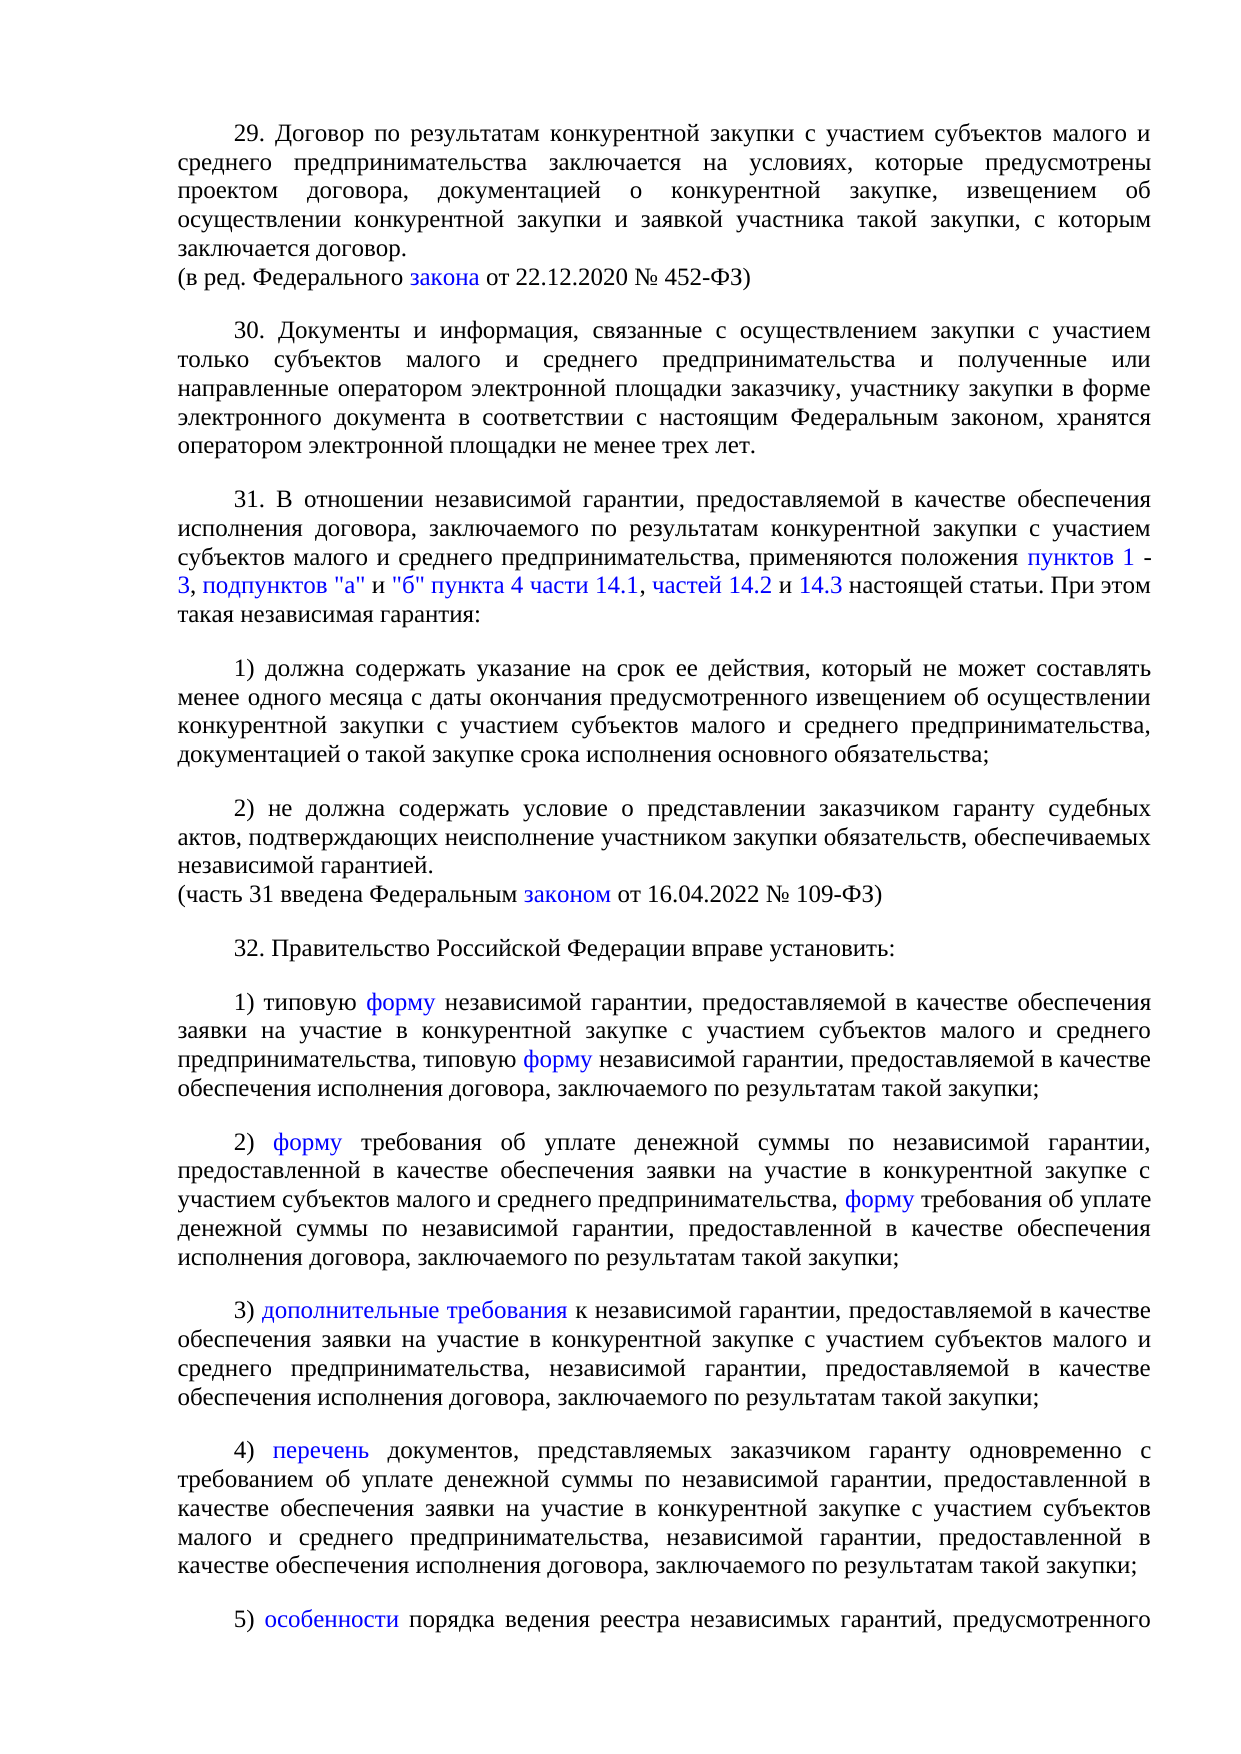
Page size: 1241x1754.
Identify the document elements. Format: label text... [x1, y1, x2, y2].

text 3) дополнительные требования к независимой гарантии, предоставляемой в качестве обеспечения заявки на участие в конкурентной закупке с участием субъектов малого и среднего предпринимательства, независимой гарантии, предоставляемой в качестве обеспечения исполнения договора, заключаемого по результатам такой закупки; [177, 1296, 1152, 1411]
text 4) перечень документов, представляемых заказчиком гаранту одновременно с требованием об уплате денежной суммы по независимой гарантии, предоставленной в качестве обеспечения заявки на участие в конкурентной закупке с участием субъектов малого и среднего предпринимательства, независимой гарантии, предоставленной в качестве обеспечения исполнения договора, заключаемого по результатам такой закупки; [177, 1436, 1152, 1579]
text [177, 1604, 1152, 1633]
text 29. Договор по результатам конкурентной закупки с участием субъектов малого и среднего предпринимательства заключается на условиях, которые предусмотрены проектом договора, документацией о конкурентной закупке, извещением об осуществлении конкурентной закупки и заявкой участника такой закупки, с которым заключается договор. [177, 118, 1152, 262]
text 31. В отношении независимой гарантии, предоставляемой в качестве обеспечения исполнения договора, заключаемого по результатам конкурентной закупки с участием субъектов малого и среднего предпринимательства, применяются положения пунктов 1 - 3, подпунктов "а" и "б" пункта 4 части 14.1, частей 14.2 и 14.3 настоящей статьи. При этом такая независимая гарантия: [177, 484, 1152, 628]
text 32. Правительство Российской Федерации вправе установить: [177, 933, 1152, 962]
text 2) форму требования об уплате денежной суммы по независимой гарантии, предоставленной в качестве обеспечения заявки на участие в конкурентной закупке с участием субъектов малого и среднего предпринимательства, форму требования об уплате денежной суммы по независимой гарантии, предоставленной в качестве обеспечения исполнения договора, заключаемого по результатам такой закупки; [177, 1127, 1152, 1271]
text 1) должна содержать указание на срок ее действия, который не может составлять менее одного месяца с даты окончания предусмотренного извещением об осуществлении конкурентной закупки с участием субъектов малого и среднего предпринимательства, документацией о такой закупке срока исполнения основного обязательства; [177, 653, 1152, 768]
text (в ред. Федерального закона от 22.12.2020 № 452-ФЗ) [177, 262, 1152, 291]
text 30. Документы и информация, связанные с осуществлением закупки с участием только субъектов малого и среднего предпринимательства и полученные или направленные оператором электронной площадки заказчику, участнику закупки в форме электронного документа в соответствии с настоящим Федеральным законом, хранятся оператором электронной площадки не менее трех лет. [177, 316, 1152, 459]
text 1) типовую форму независимой гарантии, предоставляемой в качестве обеспечения заявки на участие в конкурентной закупке с участием субъектов малого и среднего предпринимательства, типовую форму независимой гарантии, предоставляемой в качестве обеспечения исполнения договора, заключаемого по результатам такой закупки; [177, 987, 1152, 1102]
text (часть 31 введена Федеральным законом от 16.04.2022 № 109-ФЗ) [177, 879, 1152, 908]
text 2) не должна содержать условие о представлении заказчиком гаранту судебных актов, подтверждающих неисполнение участником закупки обязательств, обеспечиваемых независимой гарантией. [177, 793, 1152, 879]
